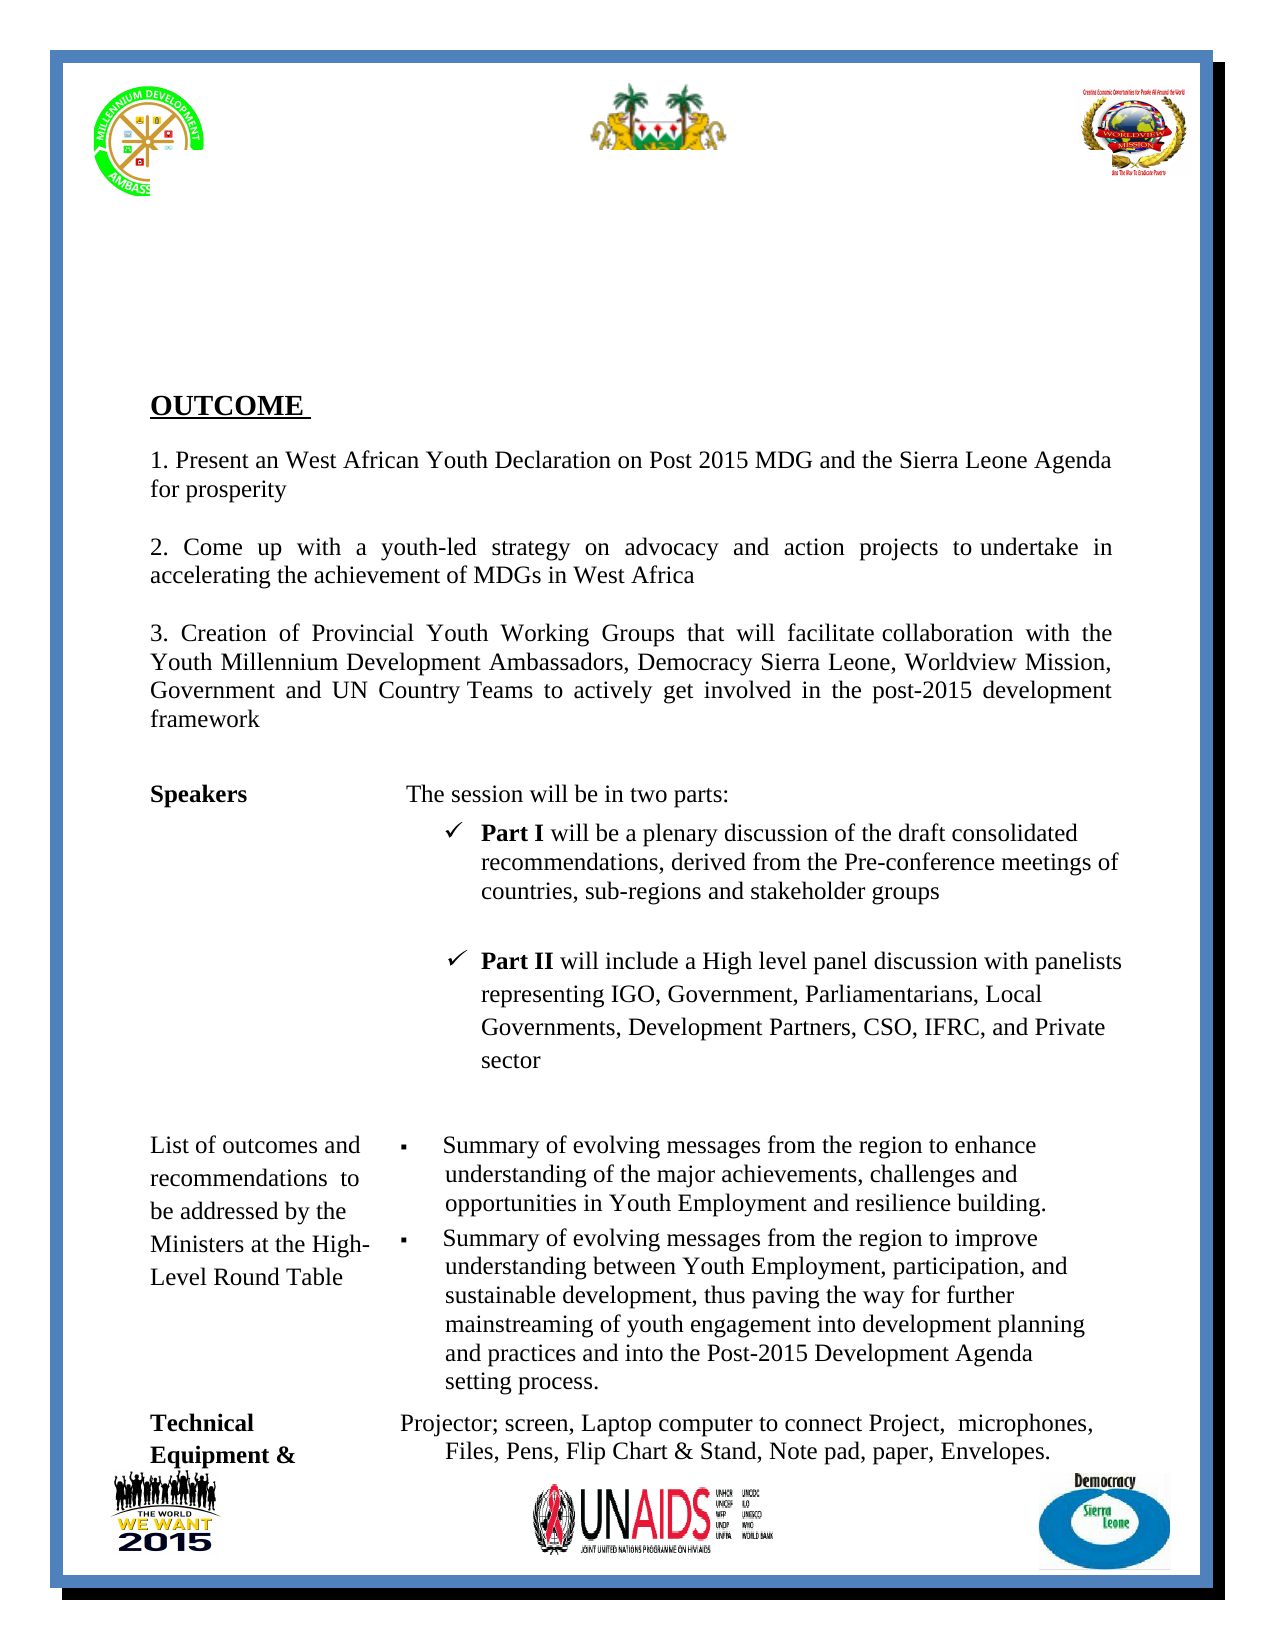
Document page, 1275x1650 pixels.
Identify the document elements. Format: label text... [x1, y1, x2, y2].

picture [110, 1470, 221, 1557]
table_header Speakers [139, 773, 394, 1084]
table_header List of outcomes and recommendations to be addressed by the Ministers at the High-Level Round Table [139, 1124, 389, 1401]
table_cell Technical Equipment & Supports [139, 1401, 389, 1469]
picture [1074, 83, 1192, 177]
text OUTCOME [150, 388, 1112, 422]
picture [1038, 1473, 1171, 1570]
picture [93, 86, 221, 196]
picture [532, 1483, 788, 1557]
picture [590, 83, 727, 150]
text 2. Come up with a youth-led strategy on advocacy and action projects to undertake in accelerating the achievement of MDGs in West Africa [150, 503, 1112, 589]
table_header The session will be in two parts: Part I will be a plenary discussion of the draft consolidated recommendations, derived from the Pre-conference meetings of countries, sub-regions and stakeholder groups Part II will include a High level panel discussion with panelists representing IGO, Government, Parliamentarians, Local Governments, Development Partners, CSO, IFRC, and Private sector [395, 773, 1137, 1084]
text 1. Present an West African Youth Declaration on Post 2015 MDG and the Sierra Leone Agenda for prosperity [150, 422, 1112, 503]
text 3. Creation of Provincial Youth Working Groups that will facilitate collaboration with the Youth Millennium Development Ambassadors, Democracy Sierra Leone, Worldview Mission, Government and UN Country Teams to actively get involved in the post-2015 development framework [150, 589, 1112, 733]
table_header Summary of evolving messages from the region to enhance understanding of the major achievements, challenges and opportunities in Youth Employment and resilience building. Summary of evolving messages from the region to improve understanding between Youth Employment, participation, and sustainable development, thus paving the way for further mainstreaming of youth engagement into development planning and practices and into the Post-2015 Development Agenda setting process. [389, 1124, 1114, 1401]
